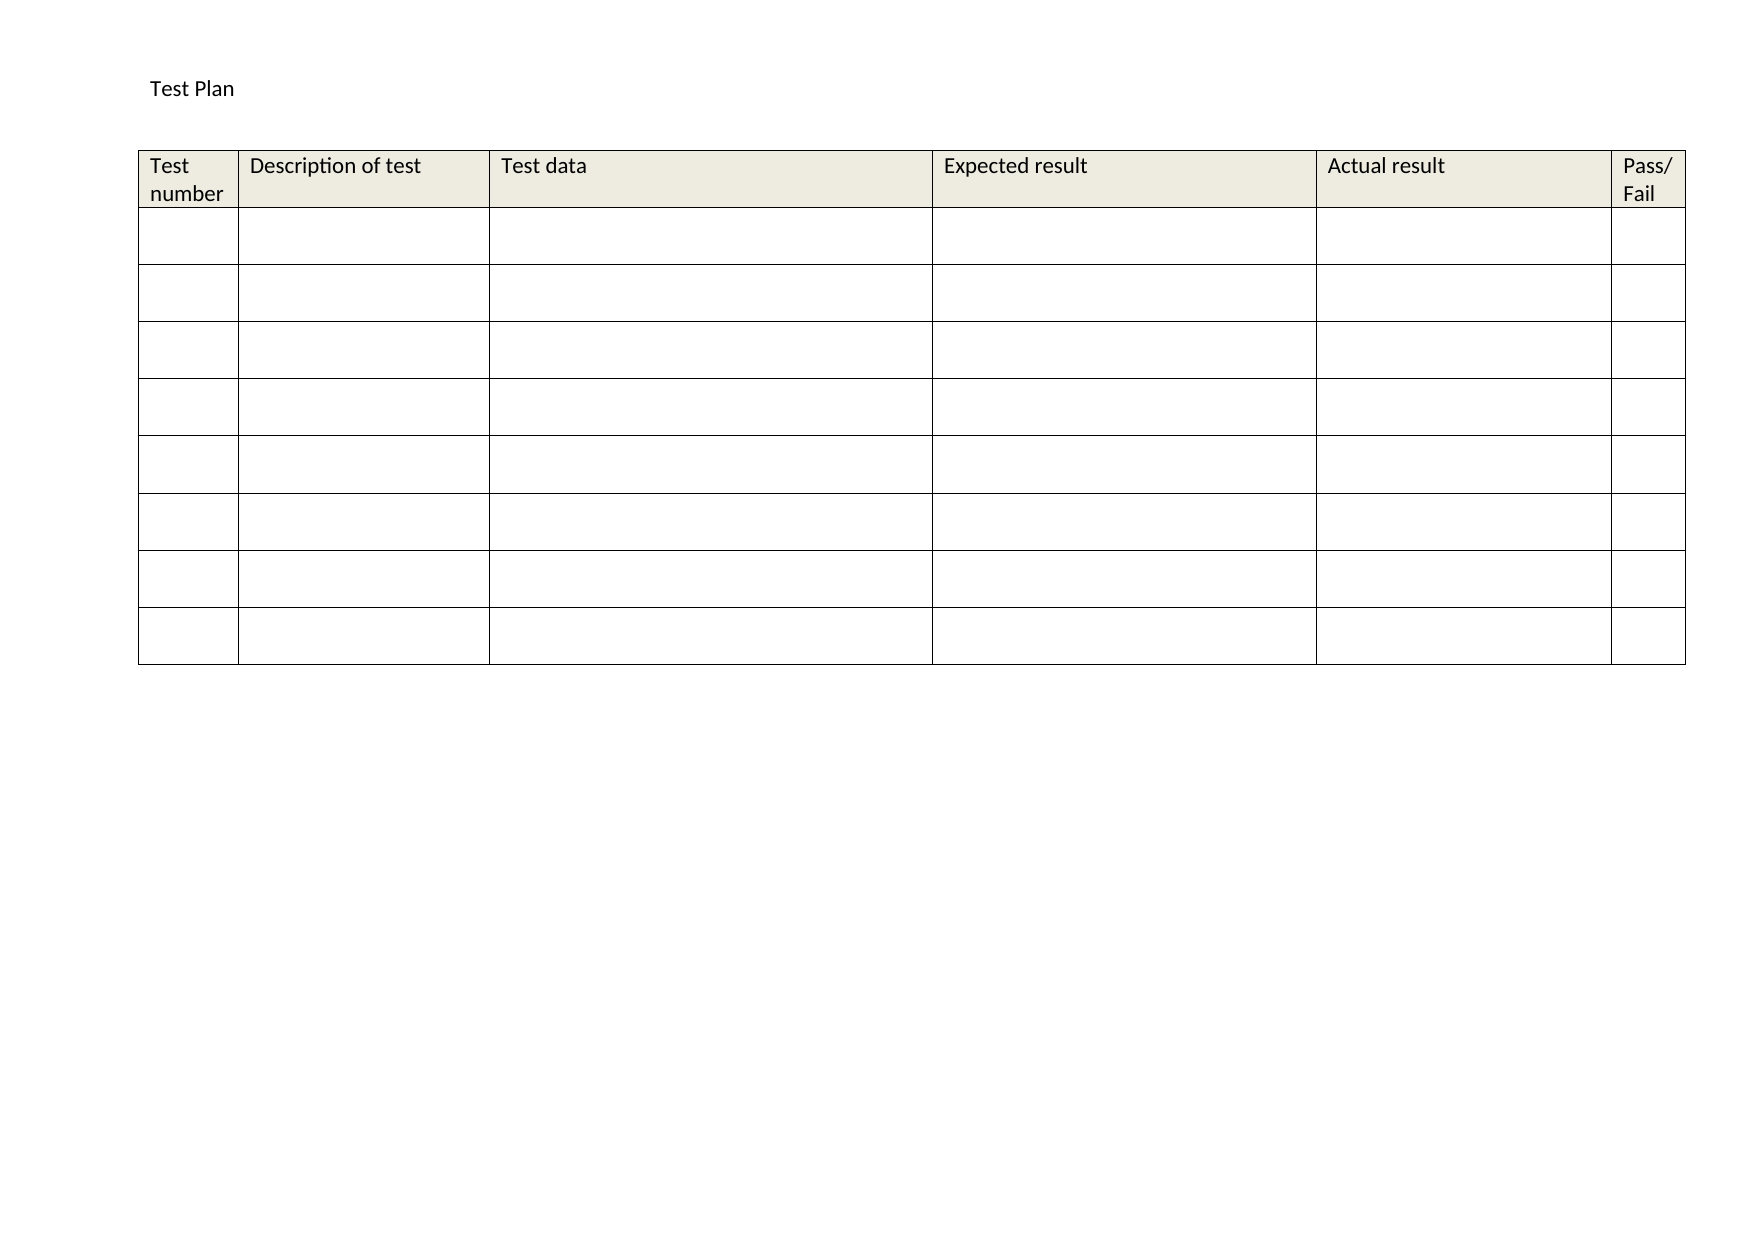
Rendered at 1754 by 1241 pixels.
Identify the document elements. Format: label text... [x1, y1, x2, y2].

table_cell [239, 265, 489, 321]
table_cell [139, 551, 238, 607]
table_cell [1317, 494, 1611, 549]
table_cell [239, 208, 489, 264]
table_cell [490, 494, 932, 549]
table_cell [490, 208, 932, 264]
table_cell [1612, 379, 1685, 435]
table_cell [239, 379, 489, 435]
table_cell [1612, 494, 1685, 549]
table_cell [490, 608, 932, 664]
table_cell [1317, 551, 1611, 607]
table_cell [139, 265, 238, 321]
table_header Pass/ Fail [1612, 151, 1685, 207]
table_cell [1612, 436, 1685, 492]
table_cell [1317, 322, 1611, 378]
table_cell [1317, 436, 1611, 492]
table_cell [139, 322, 238, 378]
table_cell [1612, 265, 1685, 321]
table_cell [239, 436, 489, 492]
table_cell [1317, 265, 1611, 321]
table_cell [1612, 322, 1685, 378]
table_cell [139, 494, 238, 549]
table_cell [490, 379, 932, 435]
table_cell [1612, 608, 1685, 664]
table_cell [933, 608, 1316, 664]
table_cell [933, 436, 1316, 492]
table_cell [933, 379, 1316, 435]
table_cell [139, 379, 238, 435]
table_cell [239, 494, 489, 549]
table_header Expected result [933, 151, 1316, 207]
table_cell [1317, 208, 1611, 264]
table_cell [490, 551, 932, 607]
table_cell [933, 265, 1316, 321]
table_cell [239, 551, 489, 607]
table_header Actual result [1317, 151, 1611, 207]
table_cell [1317, 608, 1611, 664]
table_cell [139, 608, 238, 664]
table_cell [490, 436, 932, 492]
table_header Test number [139, 151, 238, 207]
table_cell [933, 208, 1316, 264]
table_cell [239, 322, 489, 378]
table_cell [1317, 379, 1611, 435]
table_cell [933, 494, 1316, 549]
table_cell [490, 322, 932, 378]
table_cell [1612, 551, 1685, 607]
table_cell [933, 551, 1316, 607]
table_cell [1612, 208, 1685, 264]
table_header Test data [490, 151, 932, 207]
table_cell [139, 208, 238, 264]
table_header Description of test [239, 151, 489, 207]
table_cell [490, 265, 932, 321]
table_cell [239, 608, 489, 664]
table_cell [933, 322, 1316, 378]
table_cell [139, 436, 238, 492]
